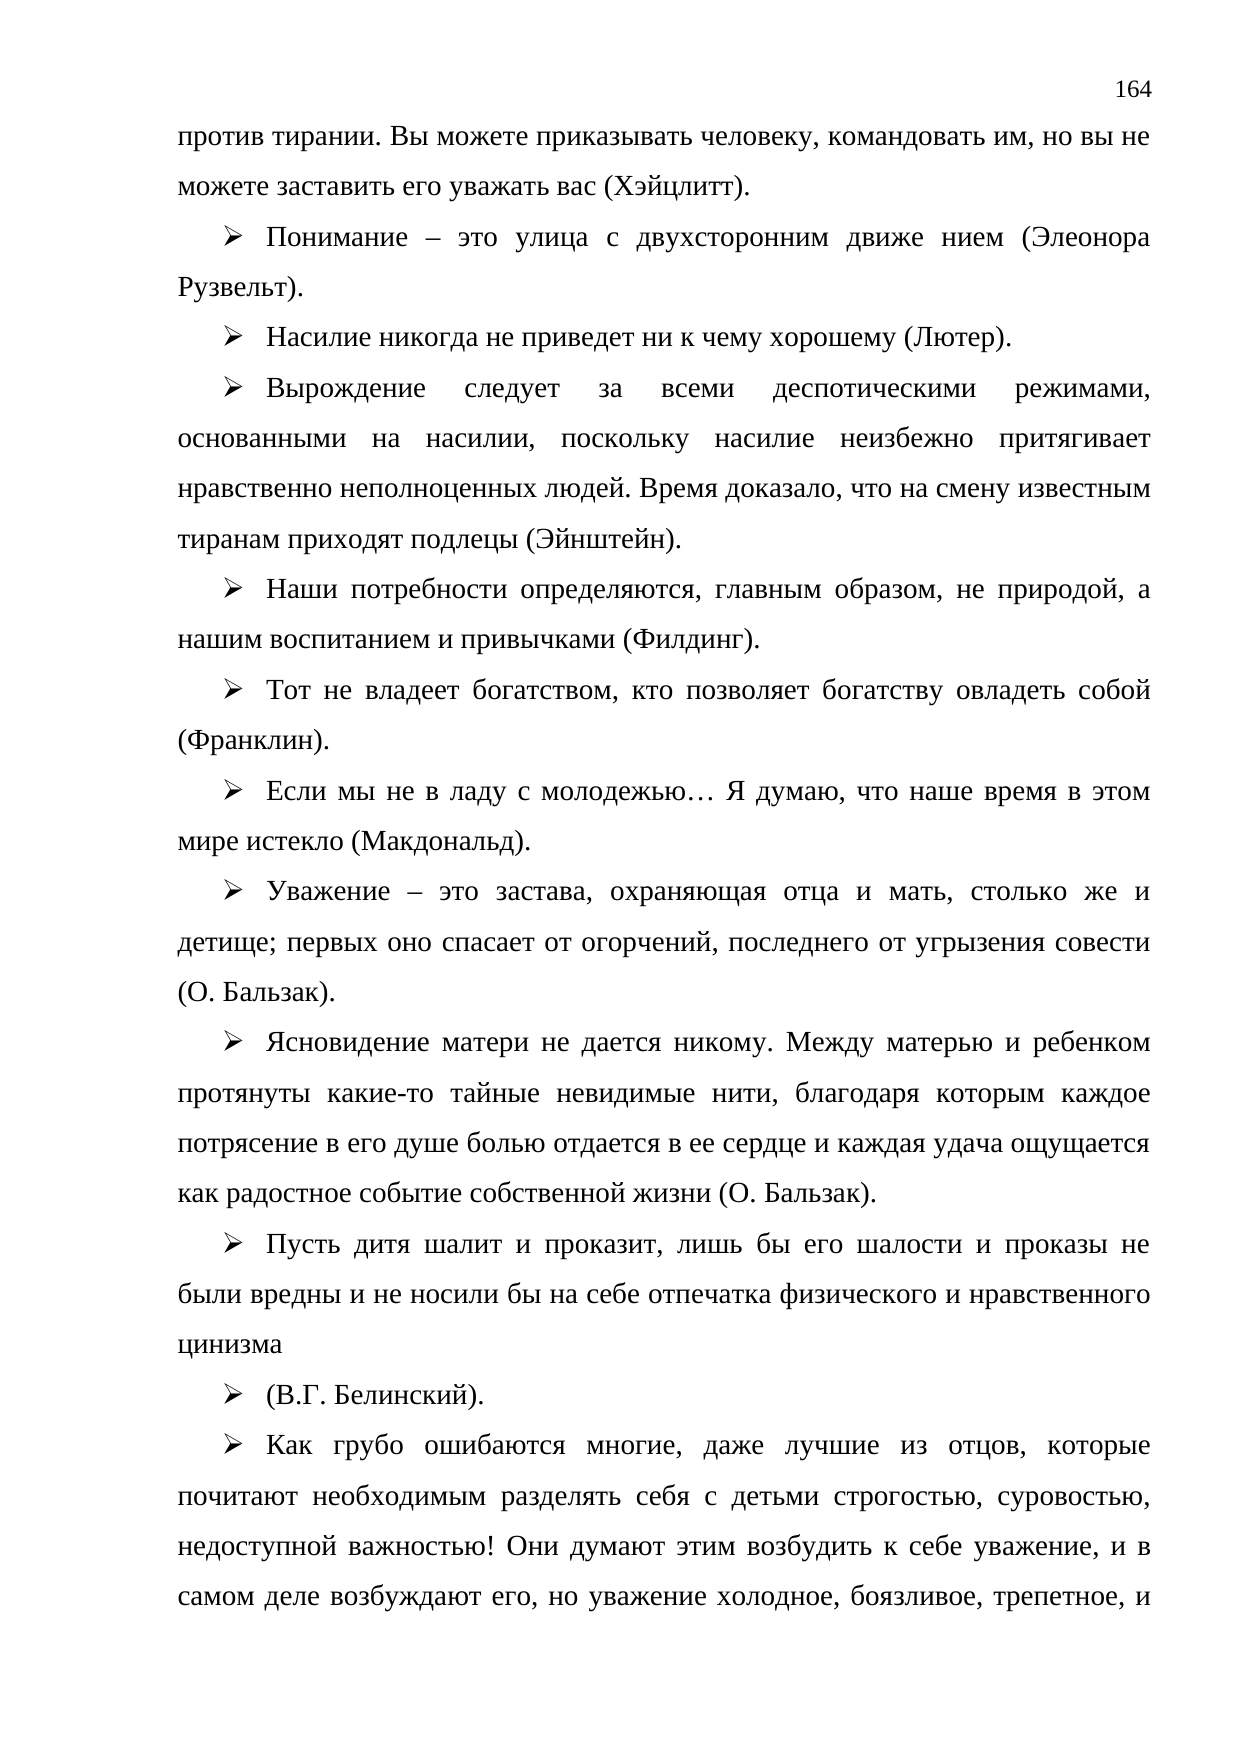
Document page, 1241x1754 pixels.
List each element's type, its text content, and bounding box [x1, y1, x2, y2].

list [177, 118, 1152, 202]
list Пусть дитя шалит и проказит, лишь бы его шалости и проказы не были вредны и не носили бы на себе отпечатка физического и нравственного цинизма [177, 1226, 1152, 1360]
list Уважение – это застава, охраняющая отца и мать, столько же и детище; первых оно спасает от огорчений, последнего от угрызения совести (О. Бальзак). [177, 873, 1152, 1008]
list Ясновидение матери не дается никому. Между матерью и ребенком протянуты какие-то тайные невидимые нити, благодаря которым каждое потрясение в его душе болью отдается в ее сердце и каждая удача ощущается как радостное событие собственной жизни (О. Бальзак). [177, 1024, 1152, 1209]
list Тот не владеет богатством, кто позволяет богатству овладеть собой (Франклин). [177, 672, 1152, 756]
list (В.Г. Белинский). [177, 1377, 1152, 1411]
list Вырождение следует за всеми деспотическими режимами, основанными на насилии, поскольку насилие неизбежно притягивает нравственно неполноценных людей. Время доказало, что на смену известным тиранам приходят подлецы (Эйнштейн). [177, 370, 1152, 554]
list Насилие никогда не приведет ни к чему хорошему (Лютер). [177, 319, 1152, 353]
list Наши потребности определяются, главным образом, не природой, а нашим воспитанием и привычками (Филдинг). [177, 571, 1152, 655]
list Понимание – это улица с двухсторонним движе нием (Элеонора Рузвельт). [177, 219, 1152, 303]
list Если мы не в ладу с молодежью… Я думаю, что наше время в этом мире истекло (Макдональд). [177, 773, 1152, 857]
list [177, 1427, 1152, 1612]
